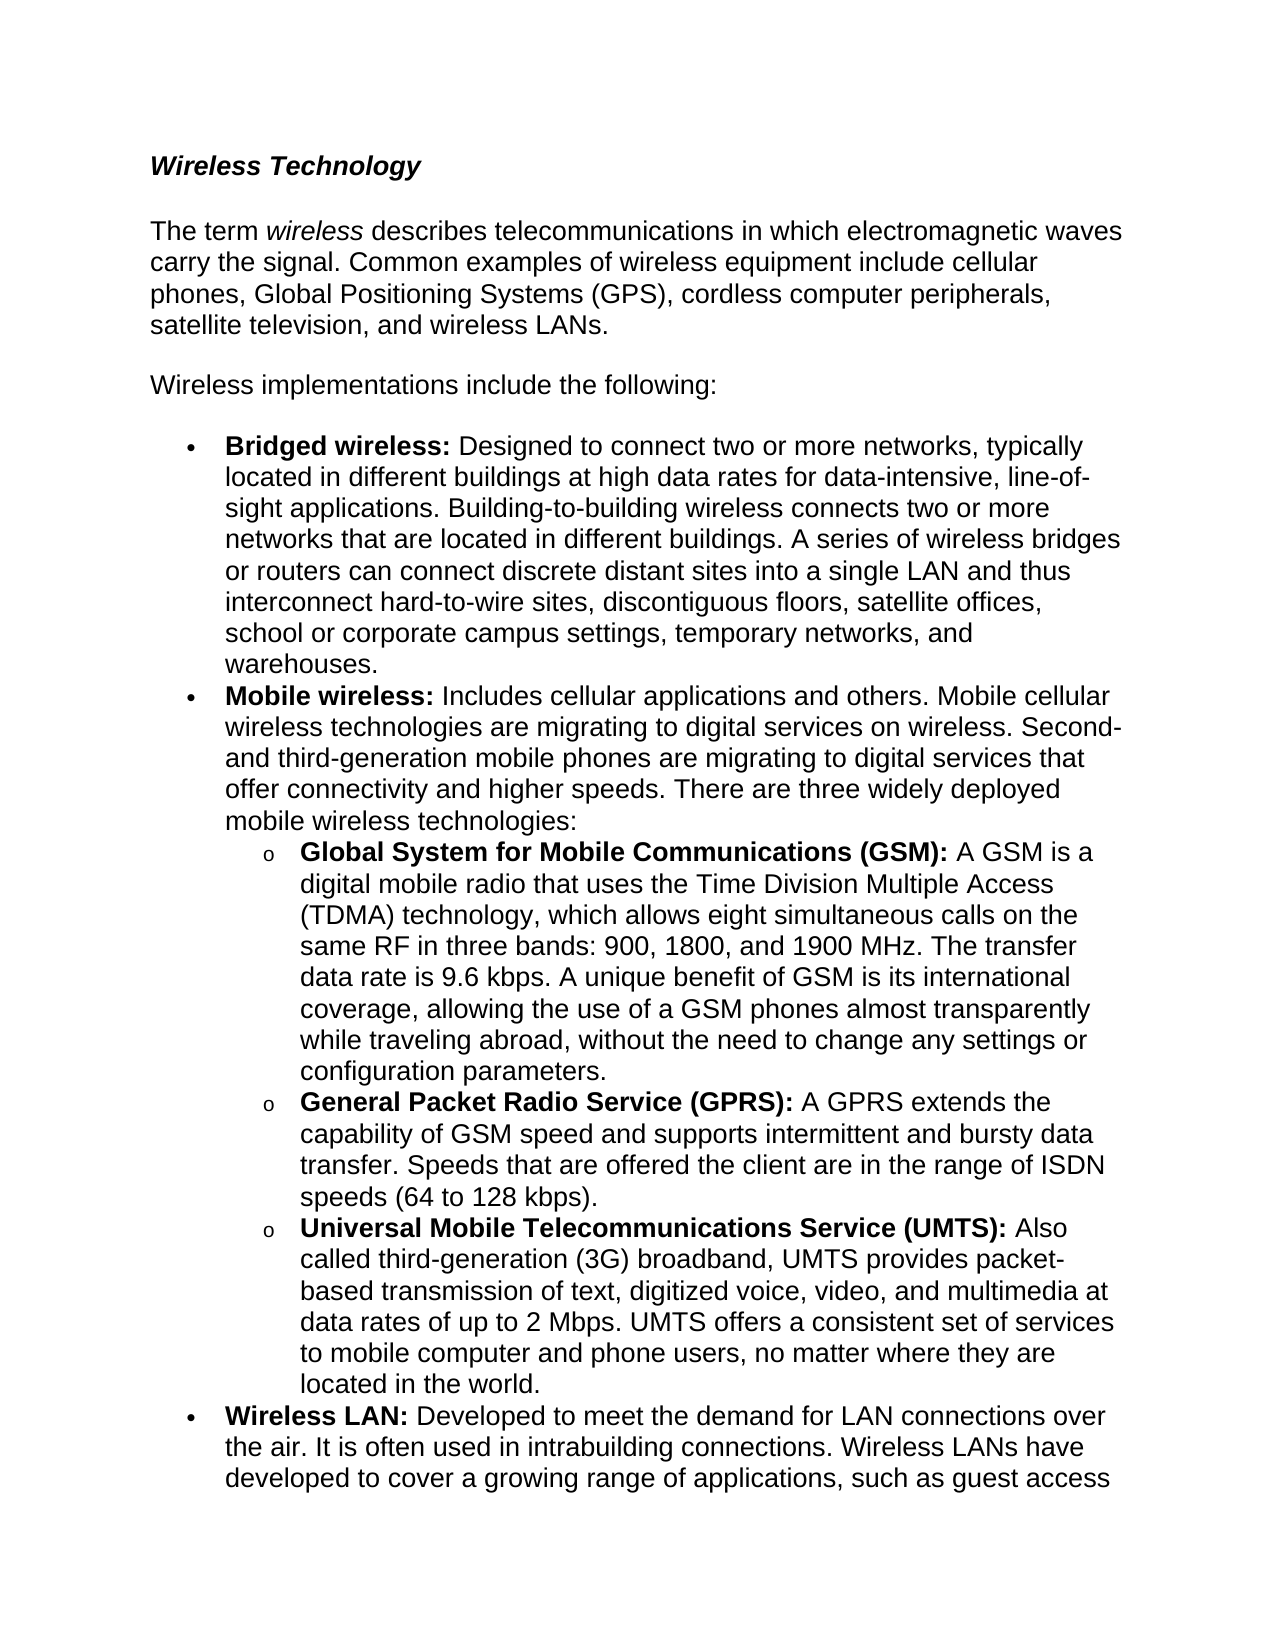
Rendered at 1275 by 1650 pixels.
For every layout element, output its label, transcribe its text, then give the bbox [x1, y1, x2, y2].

list Mobile wireless: Includes cellular applications and others. Mobile cellular wireless technologies are migrating to digital services on wireless. Second- and third-generation mobile phones are migrating to digital services that offer connectivity and higher speeds. There are three widely deployed mobile wireless technologies: [187, 680, 1125, 836]
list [187, 1400, 1125, 1493]
list General Packet Radio Service (GPRS): A GPRS extends the capability of GSM speed and supports intermittent and bursty data transfer. Speeds that are offered the client are in the range of ISDN speeds (64 to 128 kbps). [262, 1086, 1125, 1212]
text Wireless implementations include the following: [150, 369, 1125, 401]
list Universal Mobile Telecommunications Service (UMTS): Also called third-generation (3G) broadband, UMTS provides packet-based transmission of text, digitized voice, video, and multimedia at data rates of up to 2 Mbps. UMTS offers a consistent set of services to mobile computer and phone users, no matter where they are located in the world. [262, 1212, 1125, 1400]
list Global System for Mobile Communications (GSM): A GSM is a digital mobile radio that uses the Time Division Multiple Access (TDMA) technology, which allows eight simultaneous calls on the same RF in three bands: 900, 1800, and 1900 MHz. The transfer data rate is 9.6 kbps. A unique benefit of GSM is its international coverage, allowing the use of a GSM phones almost transparently while traveling abroad, without the need to change any settings or configuration parameters. [262, 836, 1125, 1086]
text The term wireless describes telecommunications in which electromagnetic waves carry the signal. Common examples of wireless equipment include cellular phones, Global Positioning Systems (GPS), cordless computer peripherals, satellite television, and wireless LANs. [150, 215, 1125, 340]
subtitle Wireless Technology [150, 150, 1125, 181]
list Bridged wireless: Designed to connect two or more networks, typically located in different buildings at high data rates for data-intensive, line-of-sight applications. Building-to-building wireless connects two or more networks that are located in different buildings. A series of wireless bridges or routers can connect discrete distant sites into a single LAN and thus interconnect hard-to-wire sites, discontiguous floors, satellite offices, school or corporate campus settings, temporary networks, and warehouses. [187, 430, 1125, 680]
